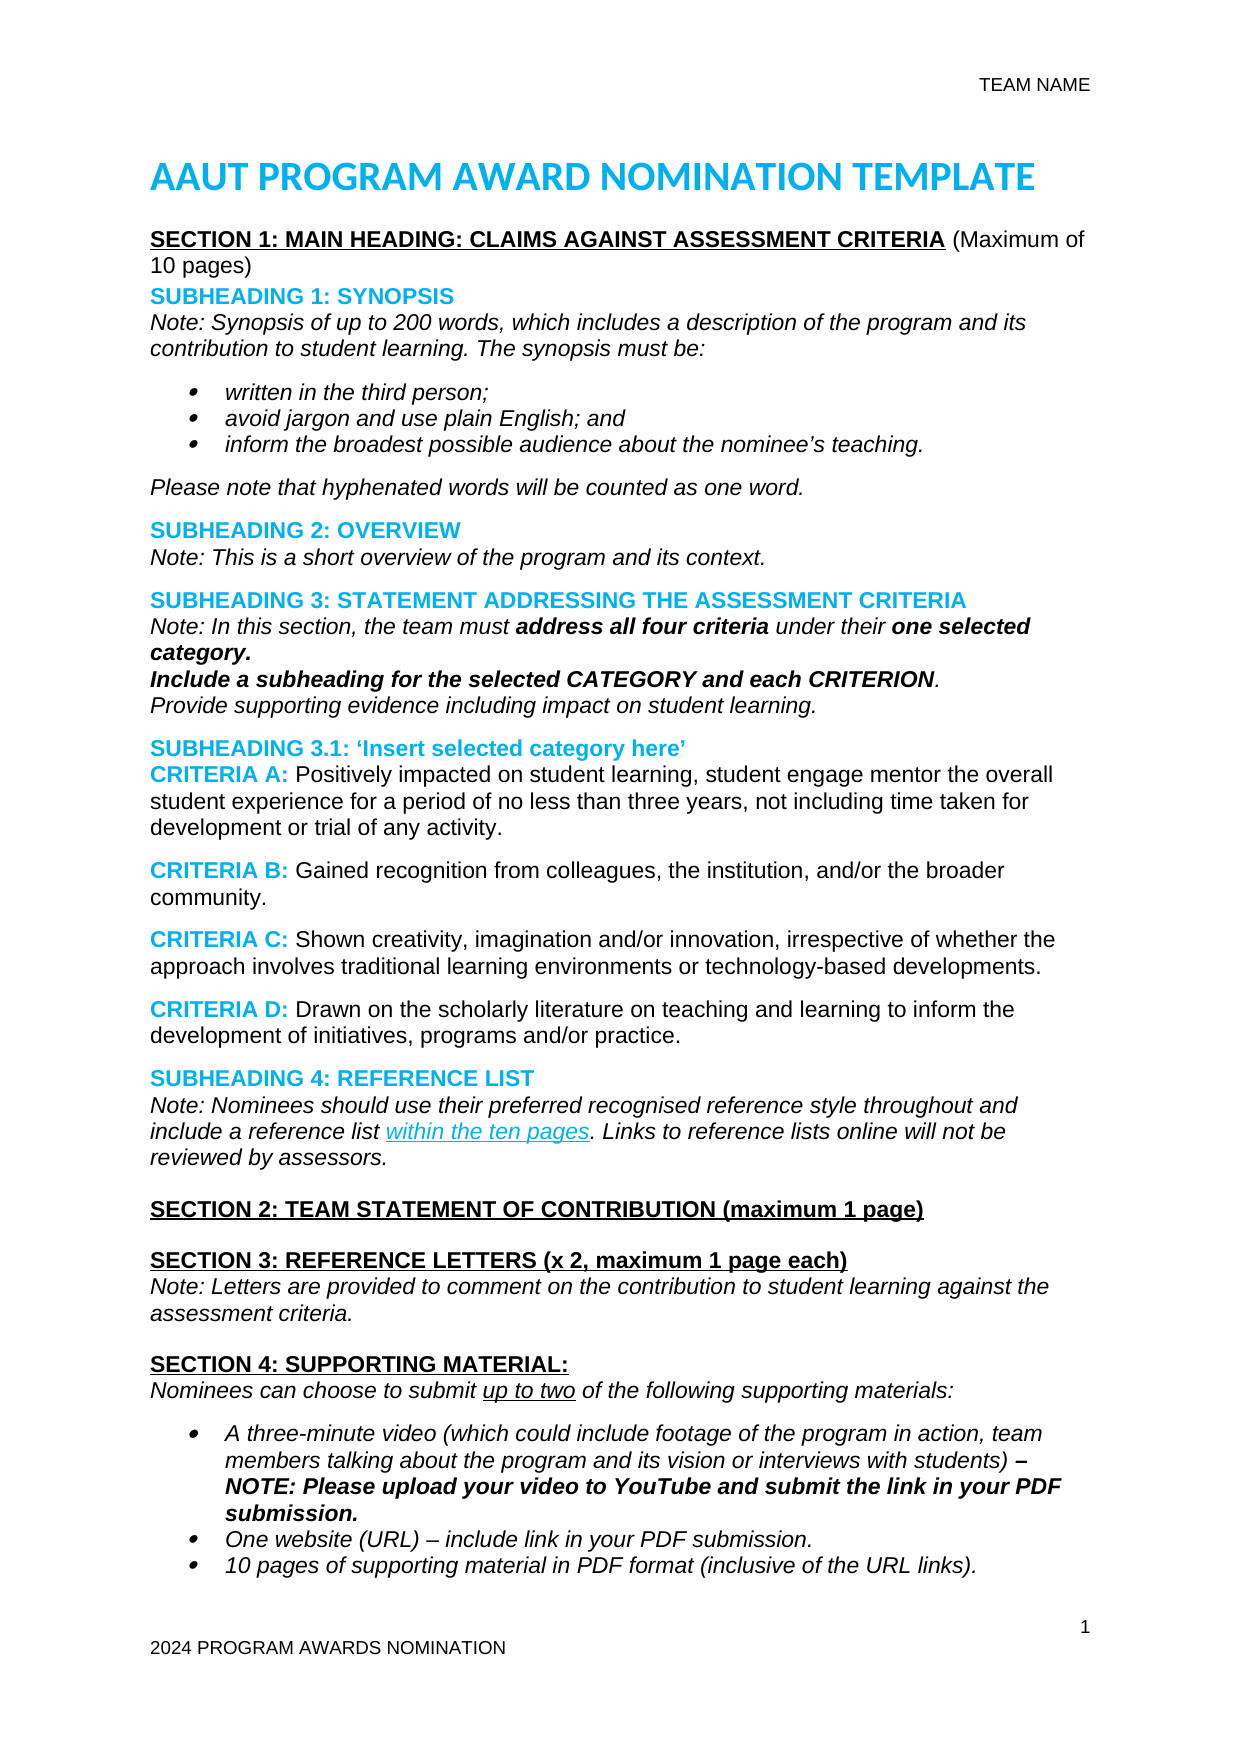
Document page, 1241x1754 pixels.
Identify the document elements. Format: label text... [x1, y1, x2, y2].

list inform the broadest possible audience about the nominee’s teaching. [187, 431, 1090, 457]
text CRITERIA D: Drawn on the scholarly literature on teaching and learning to inform the development of initiatives, programs and/or practice. [150, 996, 1090, 1048]
subtitle SECTION 4: SUPPORTING MATERIAL: [150, 1351, 1090, 1377]
text Note: In this section, the team must address all four criteria under their one selected category. Include a subheading for the selected CATEGORY and each CRITERION. Provide supporting evidence including impact on student learning. [150, 613, 1090, 718]
list One website (URL) – include link in your PDF submission. [187, 1526, 1090, 1552]
subtitle SECTION 2: TEAM STATEMENT OF CONTRIBUTION (maximum 1 page) [150, 1196, 1090, 1222]
text CRITERIA C: Shown creativity, imagination and/or innovation, irrespective of whether the approach involves traditional learning environments or technology-based developments. [150, 926, 1090, 979]
subtitle SECTION 3: REFERENCE LETTERS (x 2, maximum 1 page each) [150, 1247, 1090, 1273]
subtitle SUBHEADING 3: STATEMENT ADDRESSING THE ASSESSMENT CRITERIA [150, 587, 1090, 613]
text Note: Synopsis of up to 200 words, which includes a description of the program and its contribution to student learning. The synopsis must be: [150, 309, 1090, 362]
text Note: Nominees should use their preferred recognised reference style throughout and include a reference list within the ten pages. Links to reference lists online will not be reviewed by assessors. [150, 1092, 1090, 1171]
subtitle SUBHEADING 3.1: ‘Insert selected category here’ [150, 735, 1090, 761]
list written in the third person; [187, 378, 1090, 405]
list 10 pages of supporting material in PDF format (inclusive of the URL links). [187, 1552, 1090, 1578]
subtitle SUBHEADING 1: SYNOPSIS [150, 283, 1090, 309]
text Note: This is a short overview of the program and its context. [150, 543, 1090, 570]
list avoid jargon and use plain English; and [187, 405, 1090, 431]
subtitle SECTION 1: MAIN HEADING: CLAIMS AGAINST ASSESSMENT CRITERIA (Maximum of 10 pages) [150, 226, 1090, 278]
text CRITERIA A: Positively impacted on student learning, student engage mentor the overall student experience for a period of no less than three years, not including time taken for development or trial of any activity. [150, 761, 1090, 840]
text CRITERIA B: Gained recognition from colleagues, the institution, and/or the broader community. [150, 857, 1090, 910]
text Nominees can choose to submit up to two of the following supporting materials: [150, 1377, 1090, 1404]
text Note: Letters are provided to comment on the contribution to student learning against the assessment criteria. [150, 1273, 1090, 1326]
text AAUT PROGRAM AWARD NOMINATION TEMPLATE [150, 150, 1090, 201]
list A three-minute video (which could include footage of the program in action, team members talking about the program and its vision or interviews with students) – NOTE: Please upload your video to YouTube and submit the link in your PDF submission. [187, 1420, 1090, 1526]
subtitle SUBHEADING 4: REFERENCE LIST [150, 1065, 1090, 1092]
subtitle SUBHEADING 2: OVERVIEW [150, 517, 1090, 543]
text Please note that hyphenated words will be counted as one word. [150, 474, 1090, 501]
